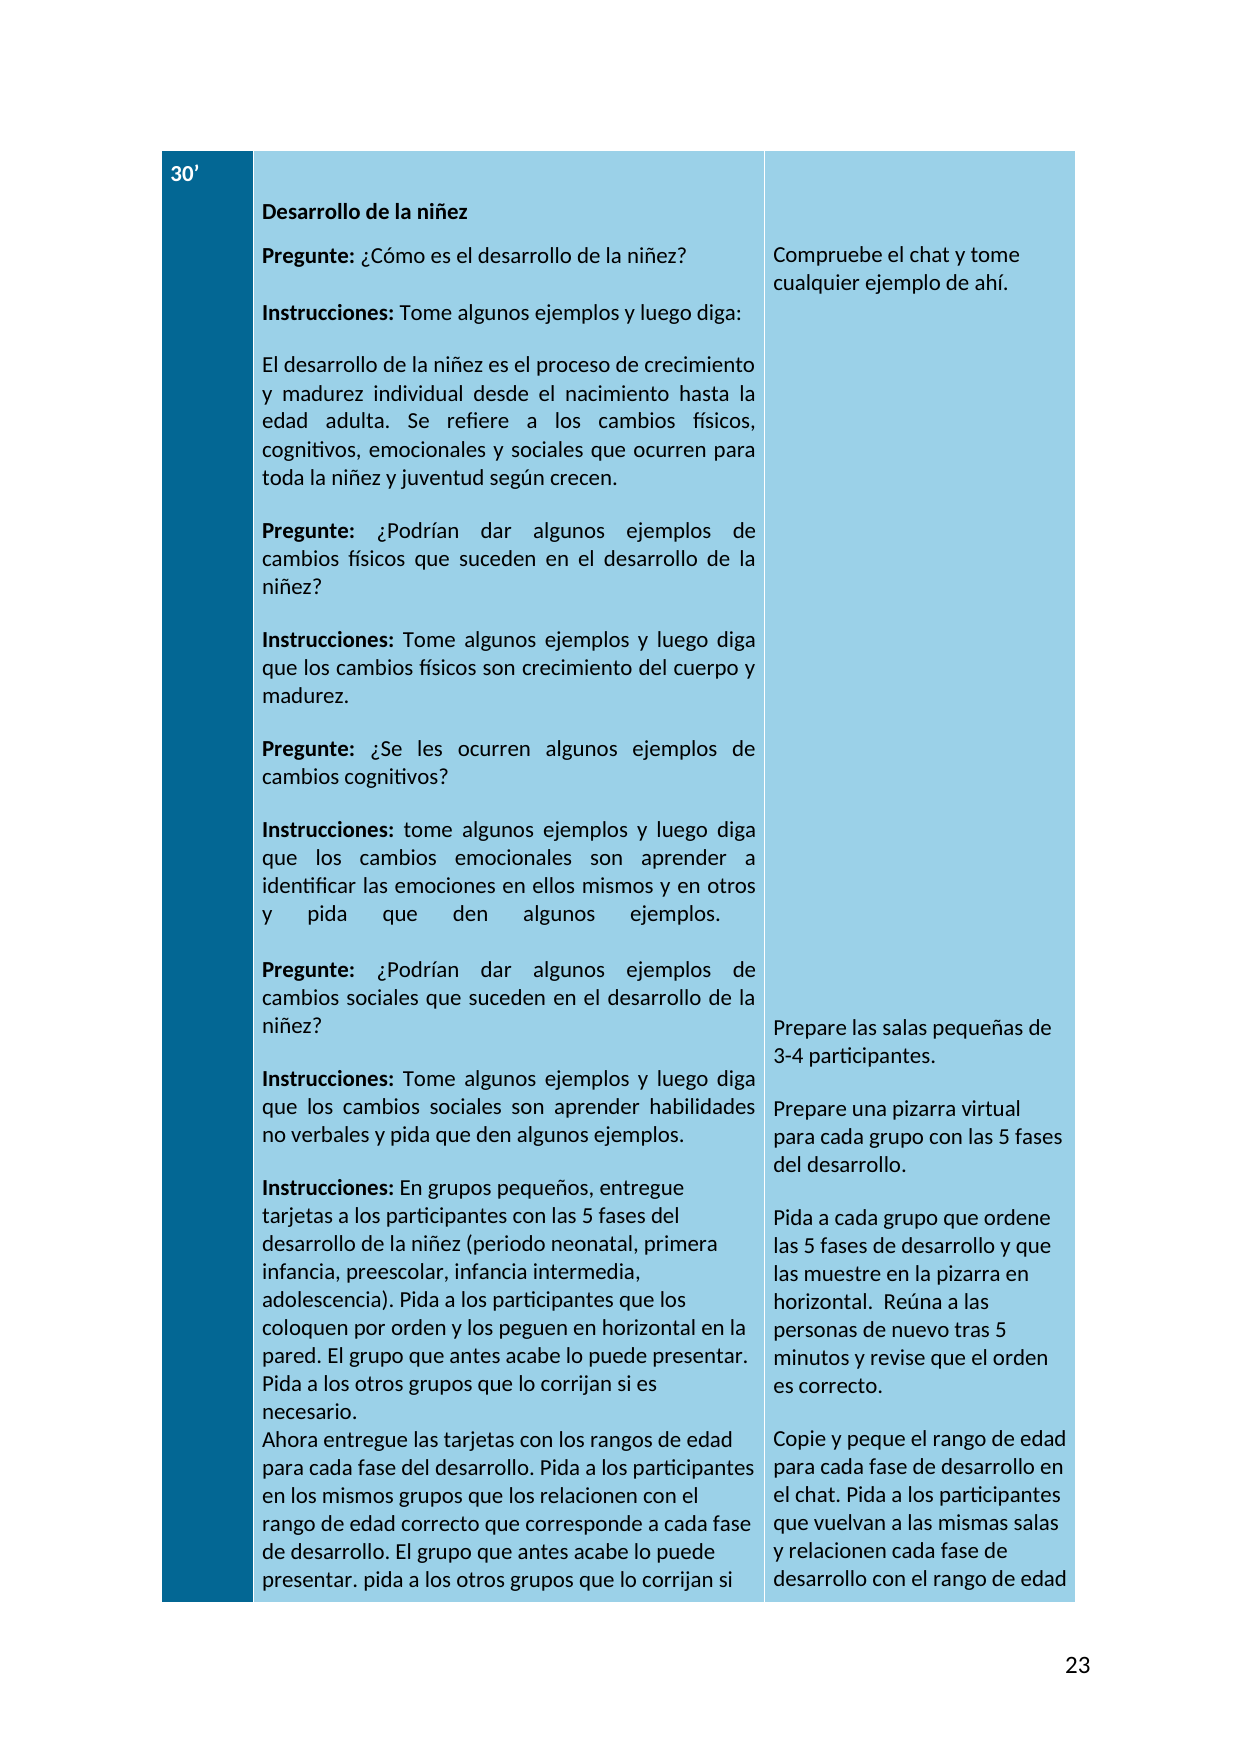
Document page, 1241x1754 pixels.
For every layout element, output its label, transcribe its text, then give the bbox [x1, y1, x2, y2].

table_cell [765, 151, 1075, 1602]
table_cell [254, 151, 764, 1602]
table_cell 30’ [162, 151, 253, 1602]
